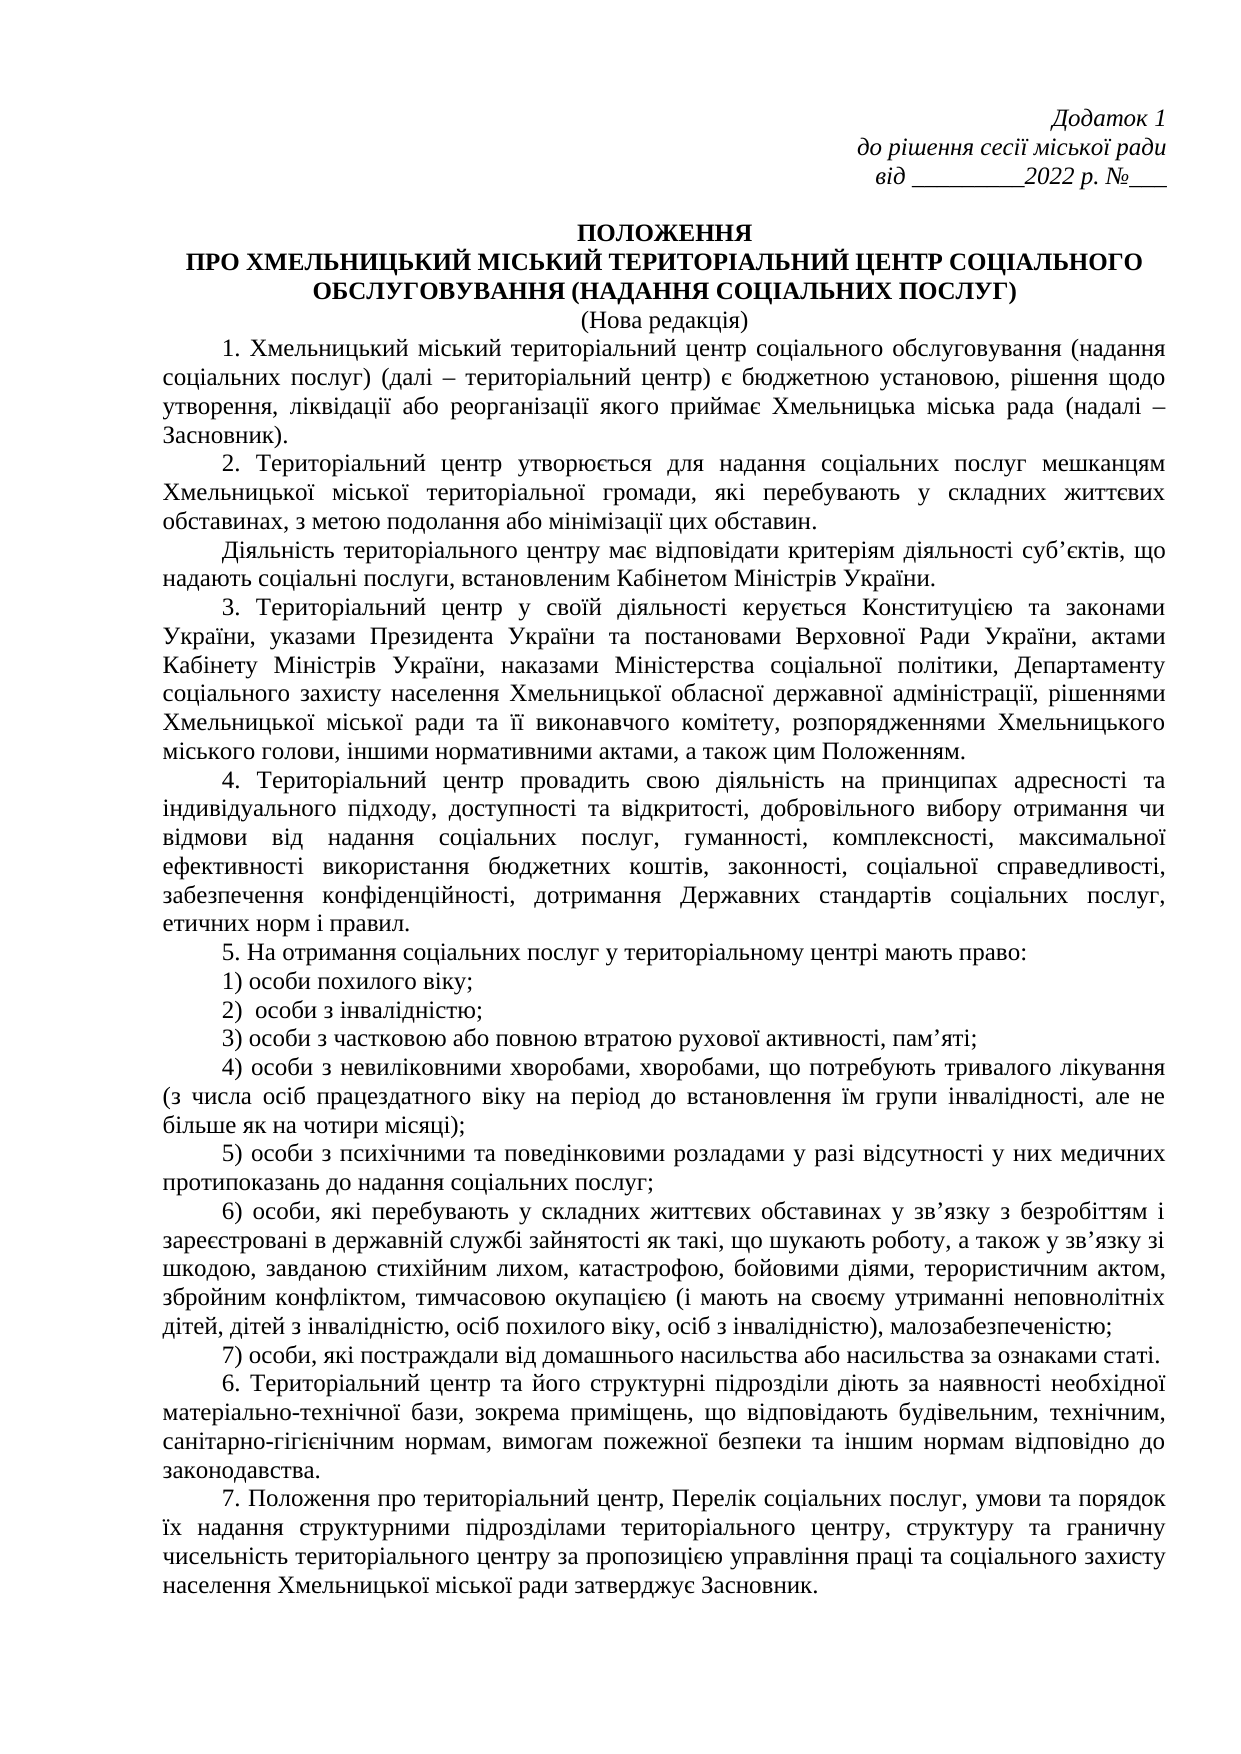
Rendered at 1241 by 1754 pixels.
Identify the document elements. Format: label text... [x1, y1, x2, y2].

text 3. Територіальний центр у своїй діяльності керується Конституцією та законами України, указами Президента України та постановами Верховної Ради України, актами Кабінету Міністрів України, наказами Міністерства соціальної політики, Департаменту соціального захисту населення Хмельницької обласної державної адміністрації, рішеннями Хмельницької міської ради та її виконавчого комітету, розпорядженнями Хмельницького міського голови, іншими нормативними актами, а також цим Положенням. [162, 592, 1167, 765]
text 2) особи з інвалідністю; [162, 995, 1167, 1023]
text 1. Хмельницький міський територіальний центр соціального обслуговування (надання соціальних послуг) (далі – територіальний центр) є бюджетною установою, рішення щодо утворення, ліквідації або реорганізації якого приймає Хмельницька міська рада (надалі – Засновник). [162, 333, 1167, 448]
text 5) особи з психічними та поведінковими розладами у разі відсутності у них медичних протипоказань до надання соціальних послуг; [162, 1138, 1167, 1196]
text ПОЛОЖЕННЯ [162, 218, 1167, 247]
text 4. Територіальний центр провадить свою діяльність на принципах адресності та індивідуального підходу, доступності та відкритості, добровільного вибору отримання чи відмови від надання соціальних послуг, гуманності, комплексності, максимальної ефективності використання бюджетних коштів, законності, соціальної справедливості, забезпечення конфіденційності, дотримання Державних стандартів соціальних послуг, етичних норм і правил. [162, 765, 1167, 937]
text 5. На отримання соціальних послуг у територіальному центрі мають право: [162, 937, 1167, 966]
text 7) особи, які постраждали від домашнього насильства або насильства за ознаками статі. [162, 1340, 1167, 1368]
text до рішення сесії міської ради [768, 132, 1167, 161]
text 6) особи, які перебувають у складних життєвих обставинах у зв’язку з безробіттям і зареєстровані в державній службі зайнятості як такі, що шукають роботу, а також у зв’язку зі шкодою, завданою стихійним лихом, катастрофою, бойовими діями, терористичним актом, збройним конфліктом, тимчасовою окупацією (і мають на своєму утриманні неповнолітніх дітей, дітей з інвалідністю, осіб похилого віку, осіб з інвалідністю), малозабезпеченістю; [162, 1196, 1167, 1340]
text (Нова редакція) [162, 305, 1167, 333]
text 6. Територіальний центр та його структурні підрозділи діють за наявності необхідної матеріально-технічної бази, зокрема приміщень, що відповідають будівельним, технічним, санітарно-гігієнічним нормам, вимогам пожежної безпеки та іншим нормам відповідно до законодавства. [162, 1368, 1167, 1483]
text Діяльність територіального центру має відповідати критеріям діяльності суб’єктів, що надають соціальні послуги, встановленим Кабінетом Міністрів України. [162, 535, 1167, 592]
text 7. Положення про територіальний центр, Перелік соціальних послуг, умови та порядок їх надання структурними підрозділами територіального центру, структуру та граничну чисельність територіального центру за пропозицією управління праці та соціального захисту населення Хмельницької міської ради затверджує Засновник. [162, 1483, 1167, 1598]
text ПРО ХМЕЛЬНИЦЬКИЙ МІСЬКИЙ ТЕРИТОРІАЛЬНИЙ ЦЕНТР СОЦІАЛЬНОГО ОБСЛУГОВУВАННЯ (НАДАННЯ СОЦІАЛЬНИХ ПОСЛУГ) [162, 247, 1167, 305]
text 3) особи з частковою або повною втратою рухової активності, пам’яті; [162, 1023, 1167, 1052]
text від _________2022 р. №___ [768, 161, 1167, 190]
text 1) особи похилого віку; [162, 966, 1167, 995]
text 2. Територіальний центр утворюється для надання соціальних послуг мешканцям Хмельницької міської територіальної громади, які перебувають у складних життєвих обставинах, з метою подолання або мінімізації цих обставин. [162, 448, 1167, 535]
text Додаток 1 [768, 103, 1167, 132]
text 4) особи з невиліковними хворобами, хворобами, що потребують тривалого лікування (з числа осіб працездатного віку на період до встановлення їм групи інвалідності, але не більше як на чотири місяці); [162, 1052, 1167, 1138]
